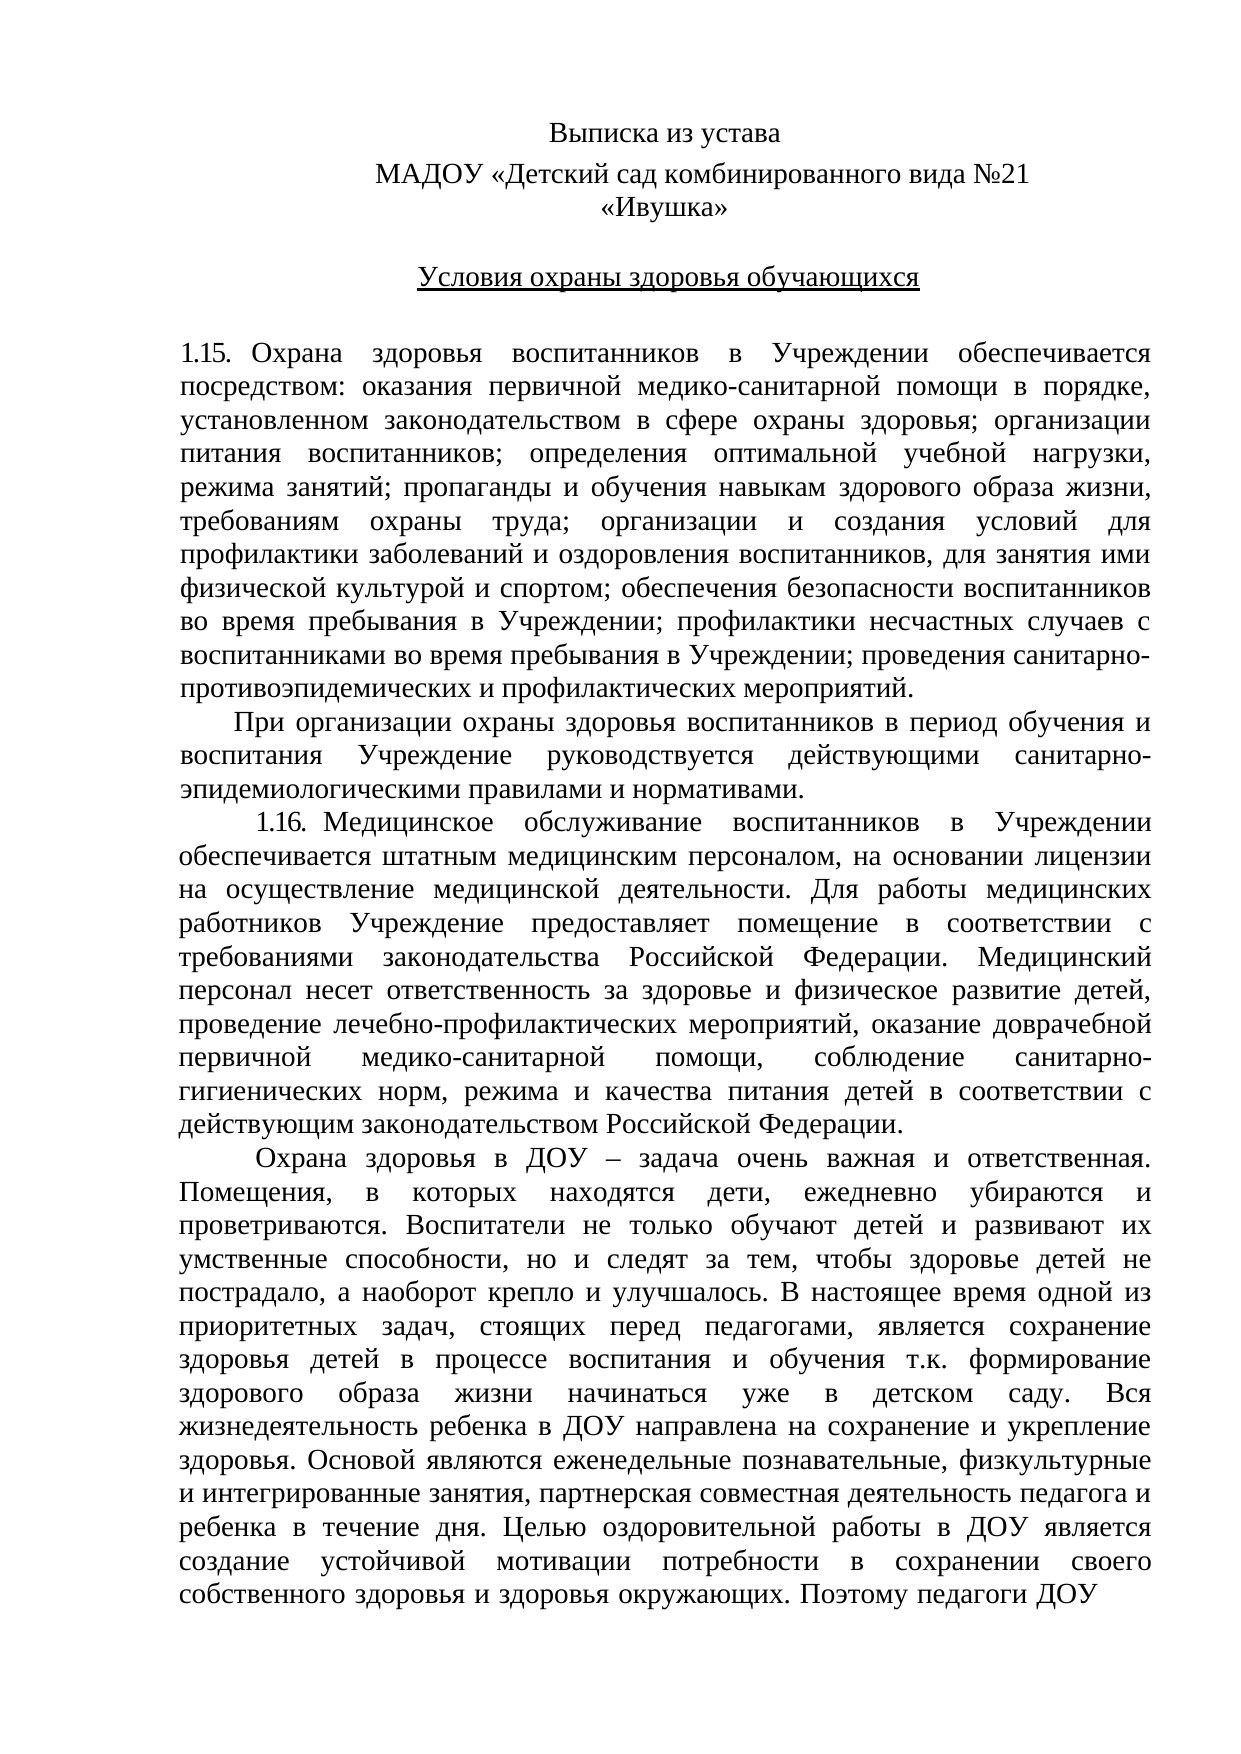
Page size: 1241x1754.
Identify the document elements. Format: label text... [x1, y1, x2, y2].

text Охрана здоровья в ДОУ – задача очень важная и ответственная. Помещения, в которых находятся дети, ежедневно убираются и проветриваются. Воспитатели не только обучают детей и развивают их умственные способности, но и следят за тем, чтобы здоровье детей не пострадало, а наоборот крепло и улучшалось. В настоящее время одной из приоритетных задач, стоящих перед педагогами, является сохранение здоровья детей в процессе воспитания и обучения т.к. формирование здорового образа жизни начинаться уже в детском саду. Вся жизнедеятельность ребенка в ДОУ направлена на сохранение и укрепление здоровья. Основой являются еженедельные познавательные, физкультурные и интегрированные занятия, партнерская совместная деятельность педагога и ребенка в течение дня. Целью оздоровительной работы в ДОУ является создание устойчивой мотивации потребности в сохранении своего собственного здоровья и здоровья окружающих. Поэтому педагоги ДОУ [178, 1140, 1152, 1610]
text МАДОУ «Детский сад комбинированного вида №21 «Ивушка» [235, 156, 1093, 223]
text Условия охраны здоровья обучающихся [261, 259, 1068, 293]
list Охрана здоровья воспитанников в Учреждении обеспечивается посредством: оказания первичной медико-санитарной помощи в порядке, установленном законодательством в сфере охраны здоровья; организации питания воспитанников; определения оптимальной учебной нагрузки, режима занятий; пропаганды и обучения навыкам здорового образа жизни, требованиям охраны труда; организации и создания условий для профилактики заболеваний и оздоровления воспитанников, для занятия ими физической культурой и спортом; обеспечения безопасности воспитанников во время пребывания в Учреждении; профилактики несчастных случаев с воспитанниками во время пребывания в Учреждении; проведения санитарно- противоэпидемических и профилактических мероприятий. [180, 335, 1152, 704]
text При организации охраны здоровья воспитанников в период обучения и воспитания Учреждение руководствуется действующими санитарно- эпидемиологическими правилами и нормативами. [180, 704, 1152, 804]
text Выписка из устава [167, 115, 1163, 149]
list Медицинское обслуживание воспитанников в Учреждении обеспечивается штатным медицинским персоналом, на основании лицензии на осуществление медицинской деятельности. Для работы медицинских работников Учреждение предоставляет помещение в соответствии с требованиями законодательства Российской Федерации. Медицинский персонал несет ответственность за здоровье и физическое развитие детей, проведение лечебно-профилактических мероприятий, оказание доврачебной первичной медико-санитарной помощи, соблюдение санитарно- гигиенических норм, режима и качества питания детей в соответствии с действующим законодательством Российской Федерации. [178, 804, 1152, 1140]
